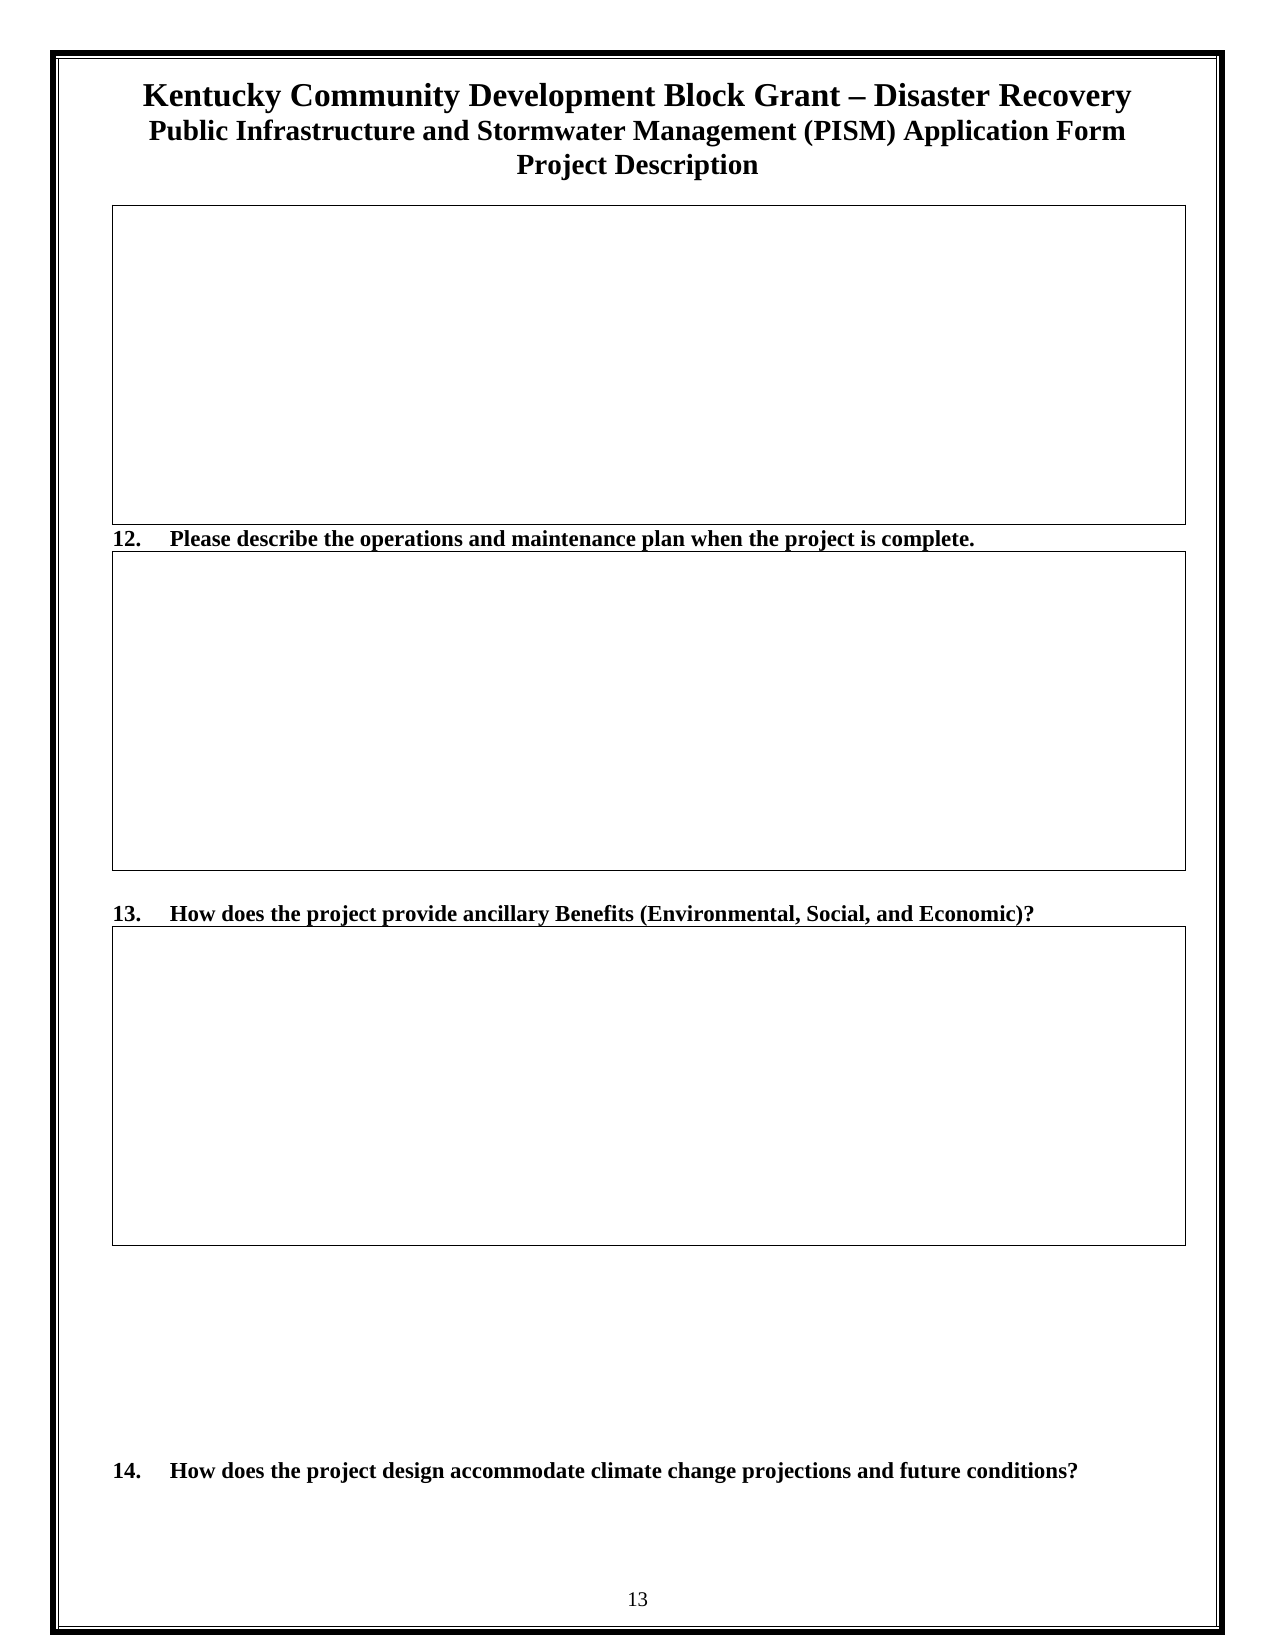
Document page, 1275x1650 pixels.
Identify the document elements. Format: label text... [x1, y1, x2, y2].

text 14. How does the project design accommodate climate change projections and future conditions? [112, 1457, 1162, 1483]
table_header [113, 927, 1185, 1245]
table_header [113, 206, 1185, 523]
table_header [113, 552, 1185, 870]
text 12. Please describe the operations and maintenance plan when the project is complete. [112, 525, 1162, 551]
text 13. How does the project provide ancillary Benefits (Environmental, Social, and Economic)? [112, 900, 1162, 926]
